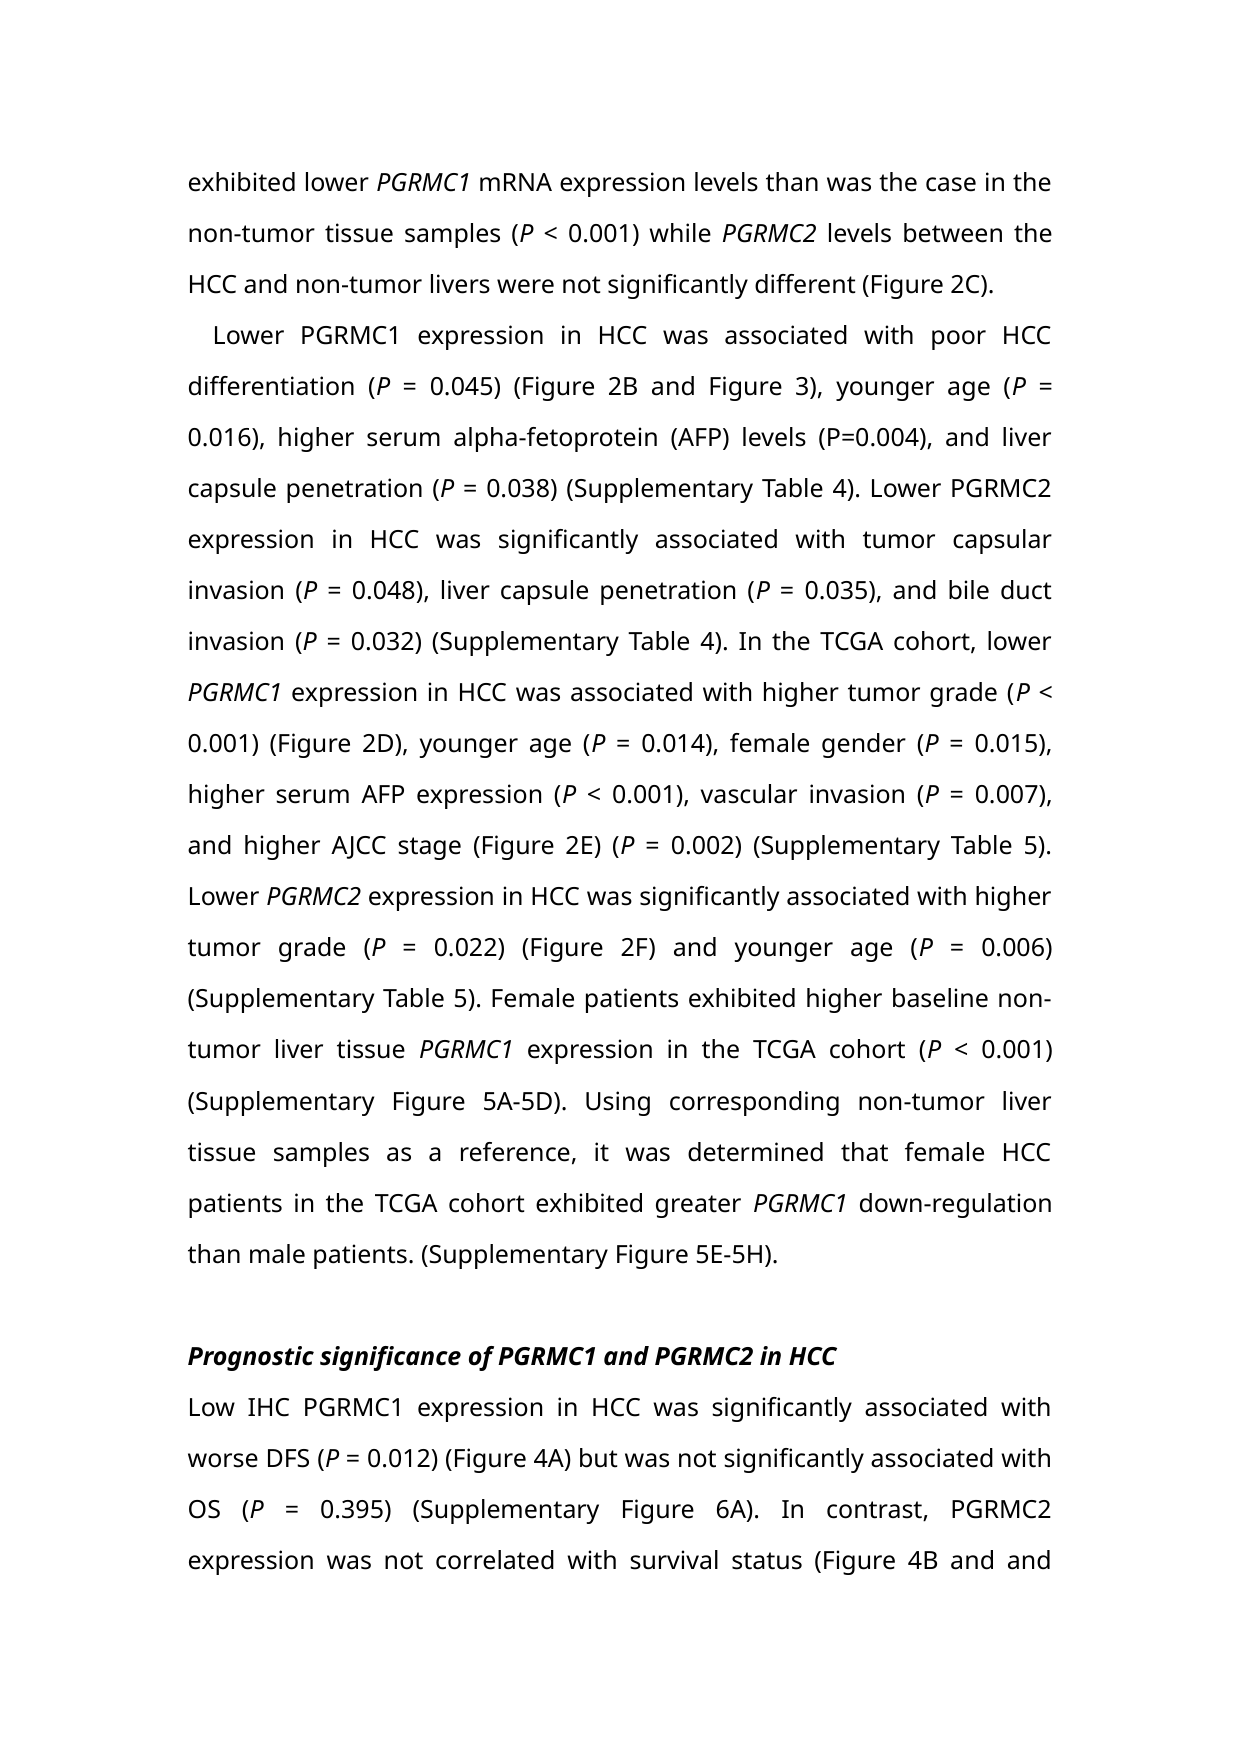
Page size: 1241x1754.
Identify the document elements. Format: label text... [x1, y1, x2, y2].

text Prognostic significance of PGRMC1 and PGRMC2 in HCC [187, 1338, 1053, 1372]
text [187, 1389, 1053, 1577]
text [187, 164, 1053, 301]
text Lower PGRMC1 expression in HCC was associated with poor HCC differentiation (P = 0.045) (Figure 2B and Figure 3), younger age (P = 0.016), higher serum alpha-fetoprotein (AFP) levels (P=0.004), and liver capsule penetration (P = 0.038) (Supplementary Table 4). Lower PGRMC2 expression in HCC was significantly associated with tumor capsular invasion (P = 0.048), liver capsule penetration (P = 0.035), and bile duct invasion (P = 0.032) (Supplementary Table 4). In the TCGA cohort, lower PGRMC1 expression in HCC was associated with higher tumor grade (P < 0.001) (Figure 2D), younger age (P = 0.014), female gender (P = 0.015), higher serum AFP expression (P < 0.001), vascular invasion (P = 0.007), and higher AJCC stage (Figure 2E) (P = 0.002) (Supplementary Table 5). Lower PGRMC2 expression in HCC was significantly associated with higher tumor grade (P = 0.022) (Figure 2F) and younger age (P = 0.006) (Supplementary Table 5). Female patients exhibited higher baseline non-tumor liver tissue PGRMC1 expression in the TCGA cohort (P < 0.001) (Supplementary Figure 5A-5D). Using corresponding non-tumor liver tissue samples as a reference, it was determined that female HCC patients in the TCGA cohort exhibited greater PGRMC1 down-regulation than male patients. (Supplementary Figure 5E-5H). [187, 318, 1053, 1270]
